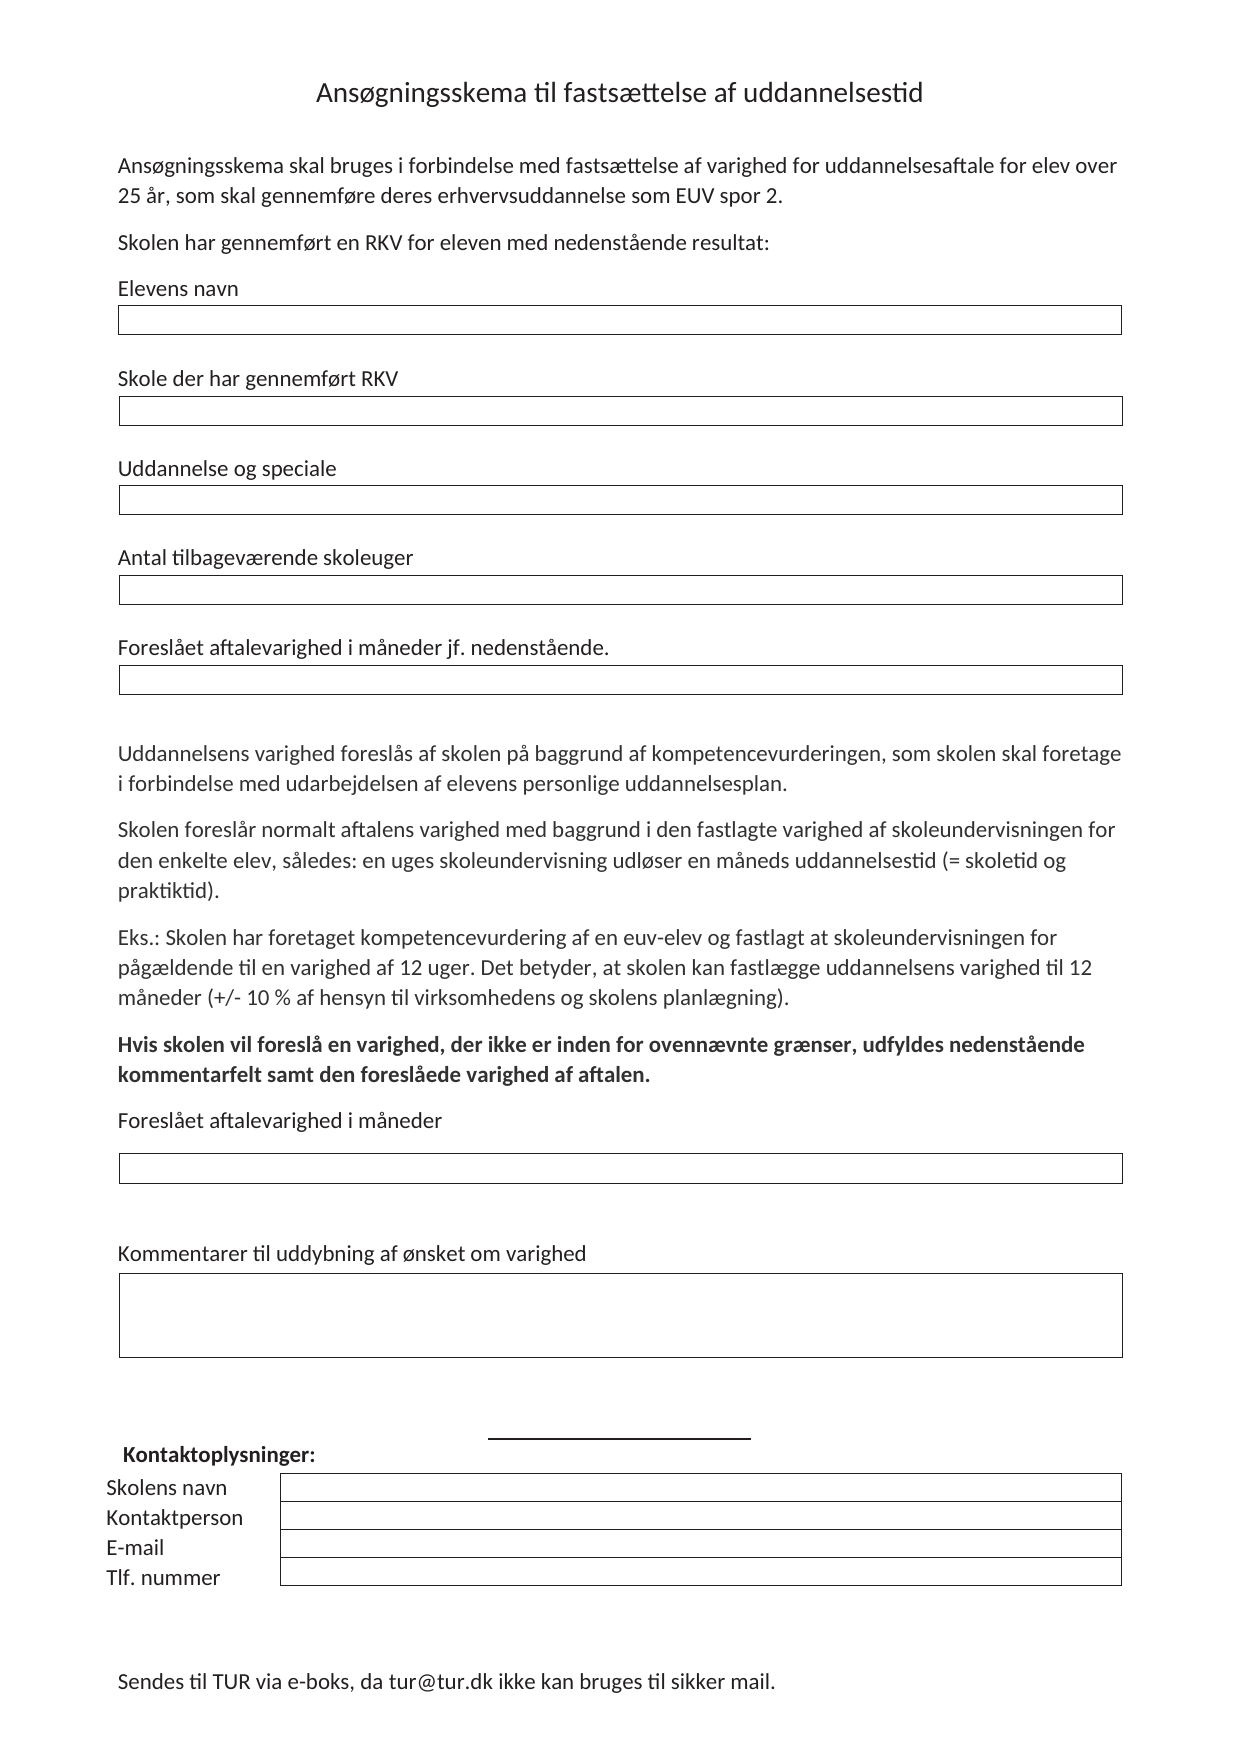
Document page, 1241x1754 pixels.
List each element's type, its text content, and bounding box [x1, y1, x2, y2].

text Sendes til TUR via e-boks, da tur@tur.dk ikke kan bruges til sikker mail. [118, 1667, 1136, 1695]
text Foreslået aftalevarighed i måneder [118, 1107, 1136, 1134]
text Skole der har gennemført RKV [118, 364, 1136, 392]
text Tlf. nummer [106, 1563, 1136, 1591]
text praktiktid). [118, 876, 1136, 904]
text Kommentarer til uddybning af ønsket om varighed [118, 1239, 1136, 1267]
text Skolen har gennemført en RKV for eleven med nedenstående resultat: Elevens navn [118, 228, 773, 302]
text Uddannelse og speciale [118, 454, 1136, 482]
text Skolens navn Kontaktperson E-mail [106, 1473, 264, 1561]
subtitle Hvis skolen vil foreslå en varighed, der ikke er inden for ovennævnte grænser, udfyldes nedenstående kommentarfelt samt den foreslåede varighed af aftalen. [118, 1030, 1088, 1088]
text Foreslået aftalevarighed i måneder jf. nedenstående. [118, 633, 1136, 661]
text Kontaktoplysninger: [123, 1441, 1136, 1468]
text Antal tilbageværende skoleuger [118, 543, 1136, 571]
text Ansøgningsskema skal bruges i forbindelse med fastsættelse af varighed for uddannelsesaftale for elev over 25 år, som skal gennemføre deres erhvervsuddannelse som EUV spor 2. [118, 151, 1123, 209]
title Ansøgningsskema til fastsættelse af uddannelsestid [313, 74, 927, 110]
text Eks.: Skolen har foretaget kompetencevurdering af en euv-elev og fastlagt at skoleundervisningen for pågældende til en varighed af 12 uger. Det betyder, at skolen kan fastlægge uddannelsens varighed til 12 måneder (+/- 10 % af hensyn til virksomhedens og skolens planlægning). [118, 923, 1097, 1011]
text Skolen foreslår normalt aftalens varighed med baggrund i den fastlagte varighed af skoleundervisningen for den enkelte elev, således: en uges skoleundervisning udløser en måneds uddannelsestid (= skoletid og [118, 816, 1120, 874]
text Uddannelsens varighed foreslås af skolen på baggrund af kompetencevurderingen, som skolen skal foretage i forbindelse med udarbejdelsen af elevens personlige uddannelsesplan. [118, 739, 1126, 797]
